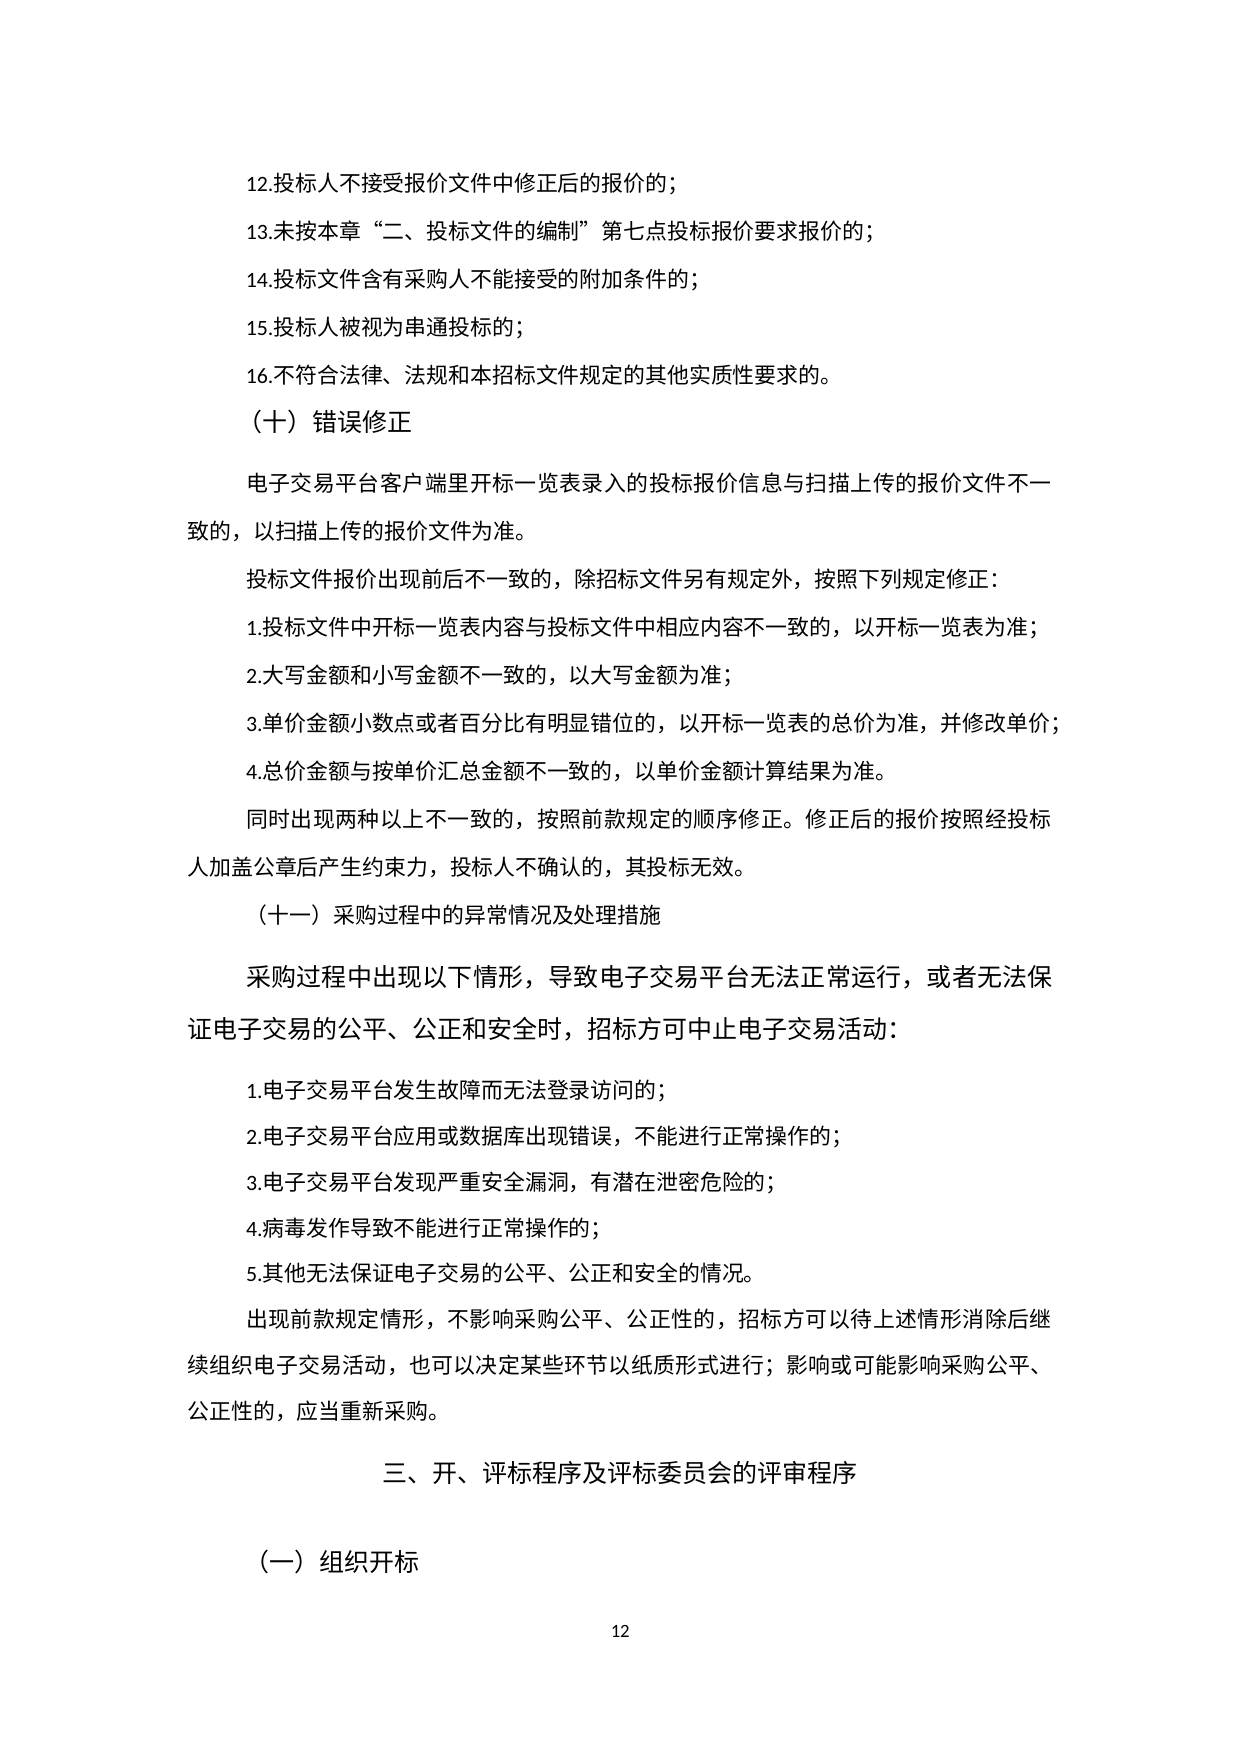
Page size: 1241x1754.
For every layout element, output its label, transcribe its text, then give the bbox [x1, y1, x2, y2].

text 3.单价金额小数点或者百分比有明显错位的，以开标一览表的总价为准，并修改单价； [187, 693, 1053, 741]
text 同时出现两种以上不一致的，按照前款规定的顺序修正。修正后的报价按照经投标人加盖公章后产生约束力，投标人不确认的，其投标无效。 [187, 789, 1053, 885]
text 采购过程中出现以下情形，导致电子交易平台无法正常运行，或者无法保证电子交易的公平、公正和安全时，招标方可中止电子交易活动： [187, 945, 1053, 1049]
text 出现前款规定情形，不影响采购公平、公正性的，招标方可以待上述情形消除后继续组织电子交易活动，也可以决定某些环节以纸质形式进行；影响或可能影响采购公平、公正性的，应当重新采购。 [187, 1291, 1053, 1428]
text （十）错误修正 [237, 393, 1053, 441]
text 电子交易平台客户端里开标一览表录入的投标报价信息与扫描上传的报价文件不一致的，以扫描上传的报价文件为准。 [187, 453, 1053, 549]
text 12.投标人不接受报价文件中修正后的报价的； [187, 153, 1053, 201]
text （十一）采购过程中的异常情况及处理措施 [187, 885, 1053, 933]
text 16.不符合法律、法规和本招标文件规定的其他实质性要求的。 [187, 345, 1053, 393]
text 15.投标人被视为串通投标的； [187, 297, 1053, 345]
text 三、开、评标程序及评标委员会的评审程序 [187, 1453, 1053, 1490]
text （一）组织开标 [187, 1533, 1053, 1581]
text 14.投标文件含有采购人不能接受的附加条件的； [187, 249, 1053, 297]
text 4.病毒发作导致不能进行正常操作的； [187, 1199, 1053, 1245]
text 3.电子交易平台发现严重安全漏洞，有潜在泄密危险的； [187, 1153, 1053, 1199]
text 5.其他无法保证电子交易的公平、公正和安全的情况。 [187, 1245, 1053, 1291]
text 1.电子交易平台发生故障而无法登录访问的； [187, 1062, 1053, 1108]
text 2.电子交易平台应用或数据库出现错误，不能进行正常操作的； [187, 1108, 1053, 1153]
text 13.未按本章“二、投标文件的编制”第七点投标报价要求报价的； [187, 201, 1053, 249]
text 2.大写金额和小写金额不一致的，以大写金额为准； [187, 645, 1053, 693]
text 1.投标文件中开标一览表内容与投标文件中相应内容不一致的，以开标一览表为准； [187, 597, 1053, 645]
text 4.总价金额与按单价汇总金额不一致的，以单价金额计算结果为准。 [187, 741, 1053, 789]
text 投标文件报价出现前后不一致的，除招标文件另有规定外，按照下列规定修正： [187, 549, 1053, 597]
